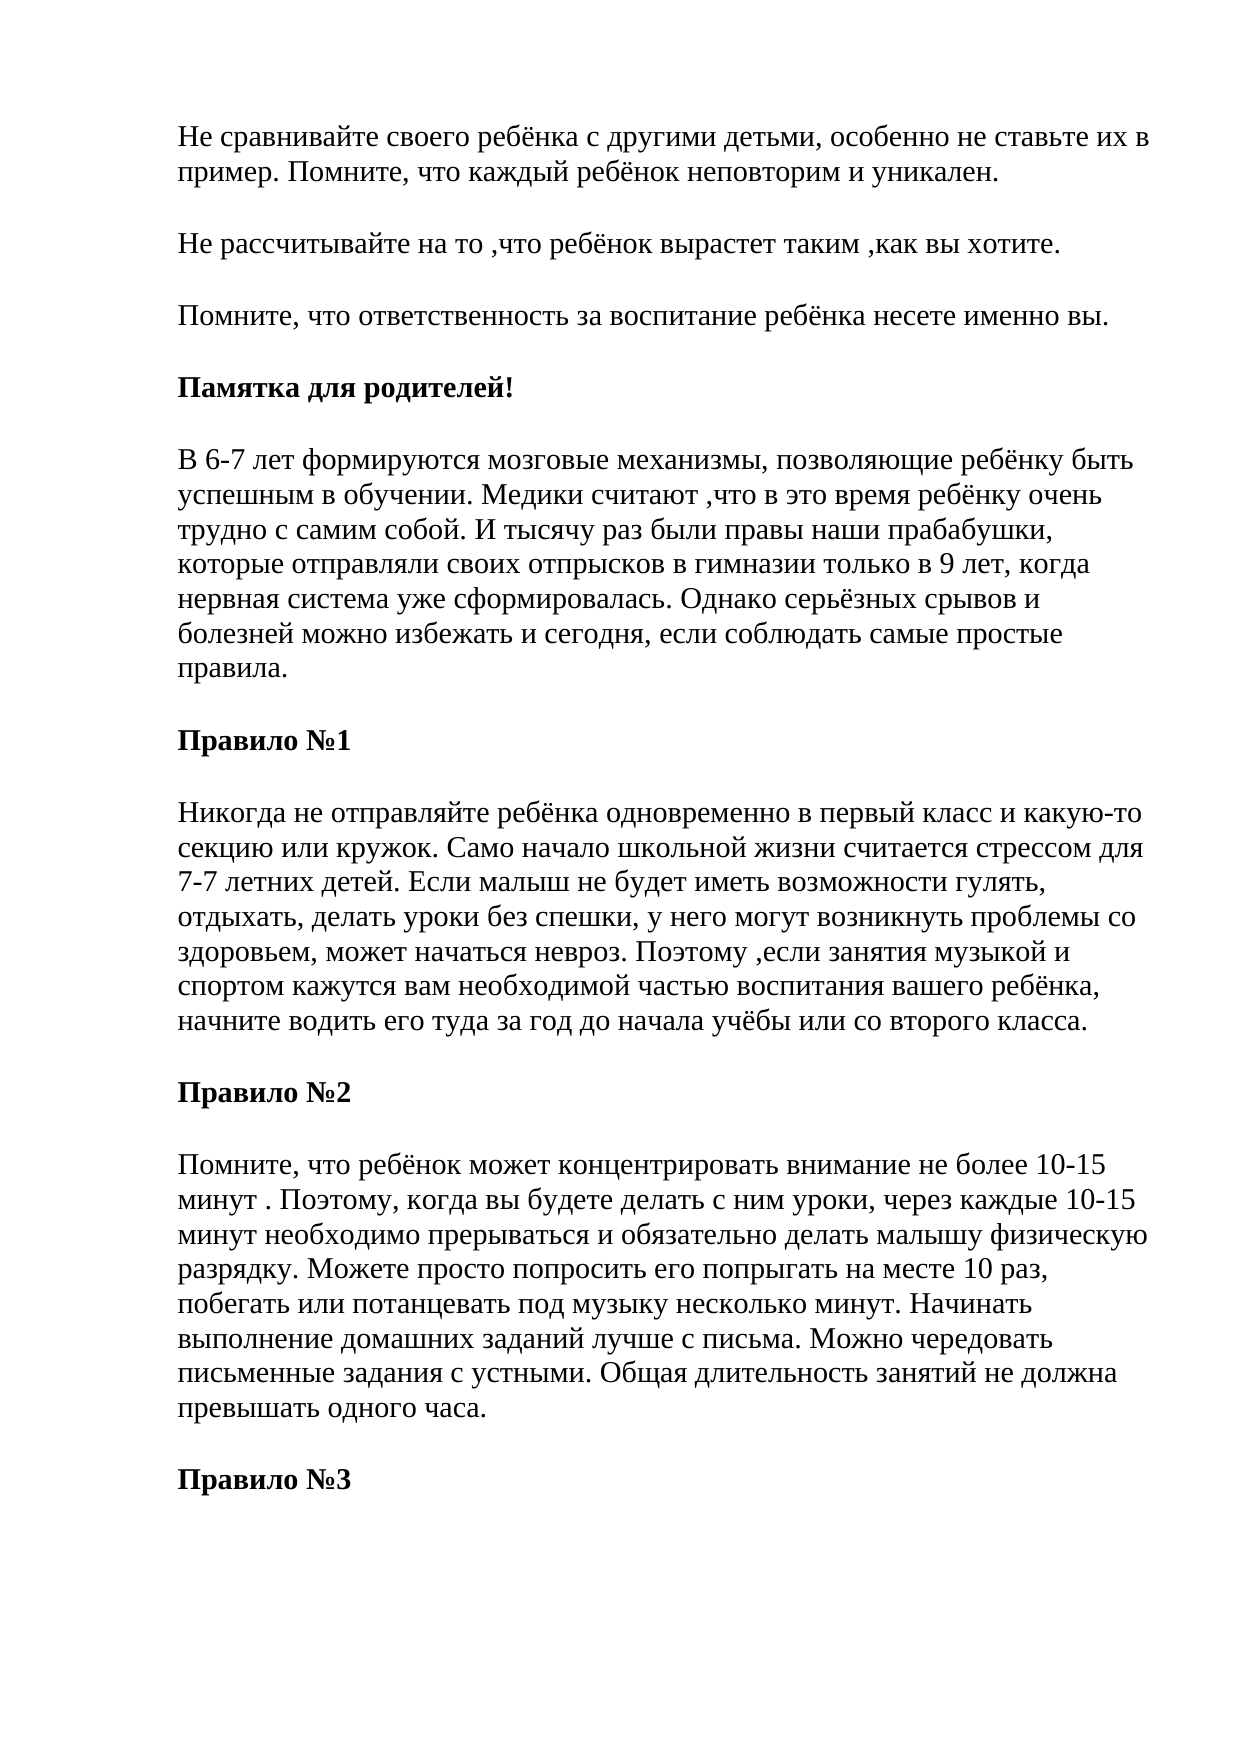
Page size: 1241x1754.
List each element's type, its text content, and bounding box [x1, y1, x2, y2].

text Не сравнивайте своего ребёнка с другими детьми, особенно не ставьте их в пример. Помните, что каждый ребёнок неповторим и уникален. [177, 118, 1152, 187]
text Правило №1 [177, 722, 1152, 757]
text Не рассчитывайте на то ,что ребёнок вырастет таким ,как вы хотите. [177, 225, 1152, 260]
text Никогда не отправляйте ребёнка одновременно в первый класс и какую-то секцию или кружок. Само начало школьной жизни считается стрессом для 7-7 летних детей. Если малыш не будет иметь возможности гулять, отдыхать, делать уроки без спешки, у него могут возникнуть проблемы со здоровьем, может начаться невроз. Поэтому ,если занятия музыкой и спортом кажутся вам необходимой частью воспитания вашего ребёнка, начните водить его туда за год до начала учёбы или со второго класса. [177, 794, 1152, 1037]
text Памятка для родителей! [177, 369, 1152, 404]
text Помните, что ребёнок может концентрировать внимание не более 10-15 минут . Поэтому, когда вы будете делать с ним уроки, через каждые 10-15 минут необходимо прерываться и обязательно делать малышу физическую разрядку. Можете просто попросить его попрыгать на месте 10 раз, побегать или потанцевать под музыку несколько минут. Начинать выполнение домашних заданий лучше с письма. Можно чередовать письменные задания с устными. Общая длительность занятий не должна превышать одного часа. [177, 1147, 1152, 1424]
text Правило №3 [177, 1462, 1152, 1496]
text Помните, что ответственность за воспитание ребёнка несете именно вы. [177, 297, 1152, 332]
text Правило №2 [177, 1074, 1152, 1109]
text В 6-7 лет формируются мозговые механизмы, позволяющие ребёнку быть успешным в обучении. Медики считают ,что в это время ребёнку очень трудно с самим собой. И тысячу раз были правы наши прабабушки, которые отправляли своих отпрысков в гимназии только в 9 лет, когда нервная система уже сформировалась. Однако серьёзных срывов и болезней можно избежать и сегодня, если соблюдать самые простые правила. [177, 442, 1152, 684]
